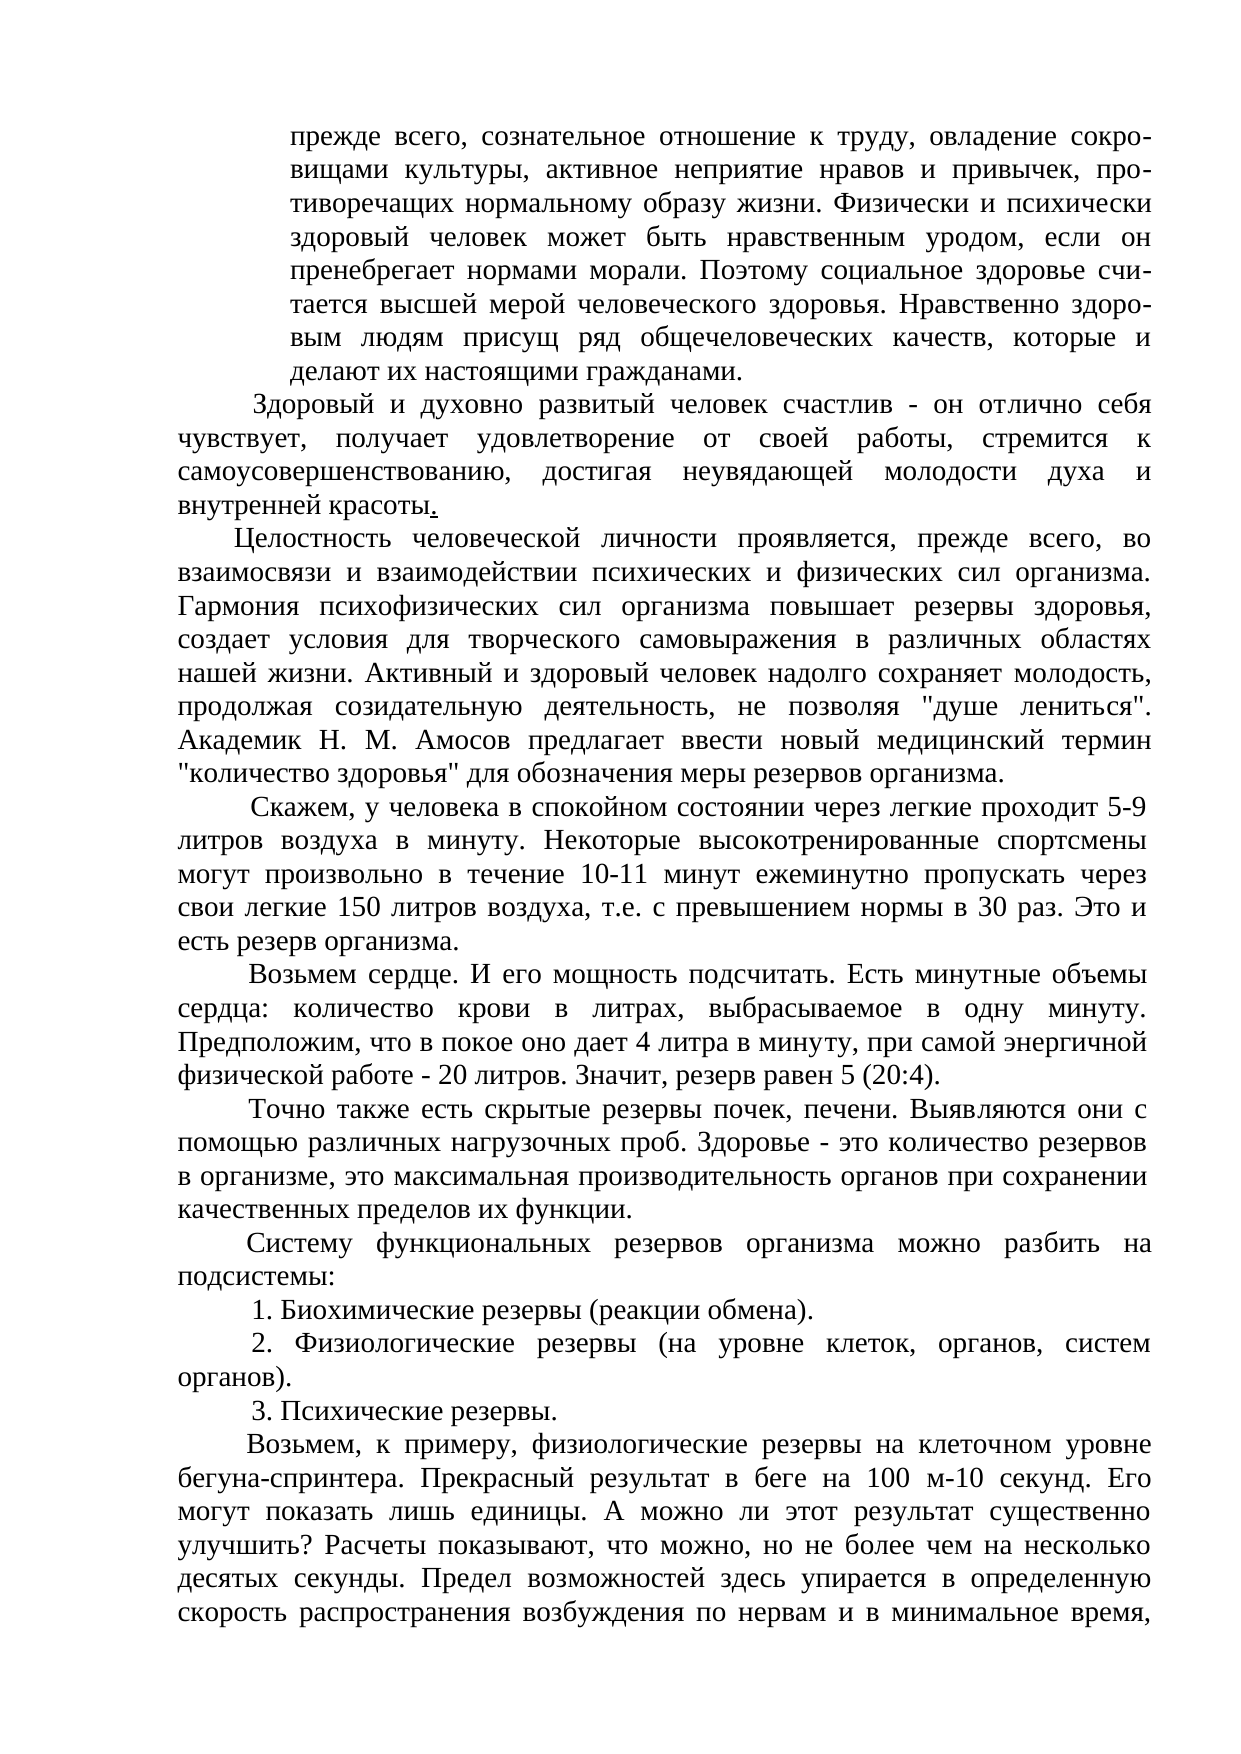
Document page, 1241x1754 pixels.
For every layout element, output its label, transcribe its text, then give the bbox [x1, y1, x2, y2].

text Целостность человеческой личности проявляется, прежде всего, во взаимосвязи и взаимодействии психических и физических сил организма. Гармония психофизических сил организма повышает резервы здоровья, создает условия для творческого самовыражения в различных областях нашей жизни. Активный и здоровый человек надолго сохраняет молодость, продолжая созидательную деятельность, не позволяя "душе лениться". Академик Н. М. Амосов предлагает ввести новый медицинский термин "количество здоровья" для обозначения меры резервов организма. [177, 521, 1152, 789]
text Возьмем сердце. И его мощность подсчитать. Есть минутные объемы сердца: количество крови в литрах, выбрасываемое в одну минуту. Предположим, что в покое оно дает 4 литра в минуту, при самой энергичной физической работе - . Значит, резерв равен 5 (20:4). [177, 957, 1147, 1091]
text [177, 1426, 1152, 1627]
text Систему функциональных резервов организма можно разбить на подсистемы: [177, 1225, 1152, 1292]
text Скажем, у человека в спокойном состоянии через легкие проходит 5- воздуха в минуту. Некоторые высокотренированные спортсмены могут произвольно в течение 10-11 минут ежеминутно пропускать через свои легкие воздуха, т.е. с превышением нормы в 30 раз. Это и есть резерв организма. [177, 789, 1147, 957]
text 3. Психические резервы. [177, 1393, 1152, 1426]
text 1. Биохимические резервы (реакции обмена). [177, 1292, 1152, 1326]
text Точно также есть скрытые резервы почек, печени. Выявляются они с помощью различных нагрузочных проб. Здоровье - это количество резервов в организме, это максимальная производительность органов при сохранении качественных пределов их функции. [177, 1091, 1147, 1225]
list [252, 118, 1152, 386]
text 2. Физиологические резервы (на уровне клеток, органов, систем органов). [177, 1326, 1152, 1393]
text Здоровый и духовно развитый человек счастлив - он отлично себя чувствует, получает удовлетворение от своей работы, стремится к самоусовершенствованию, достигая неувядающей молодости духа и внутренней красоты. [177, 386, 1152, 521]
